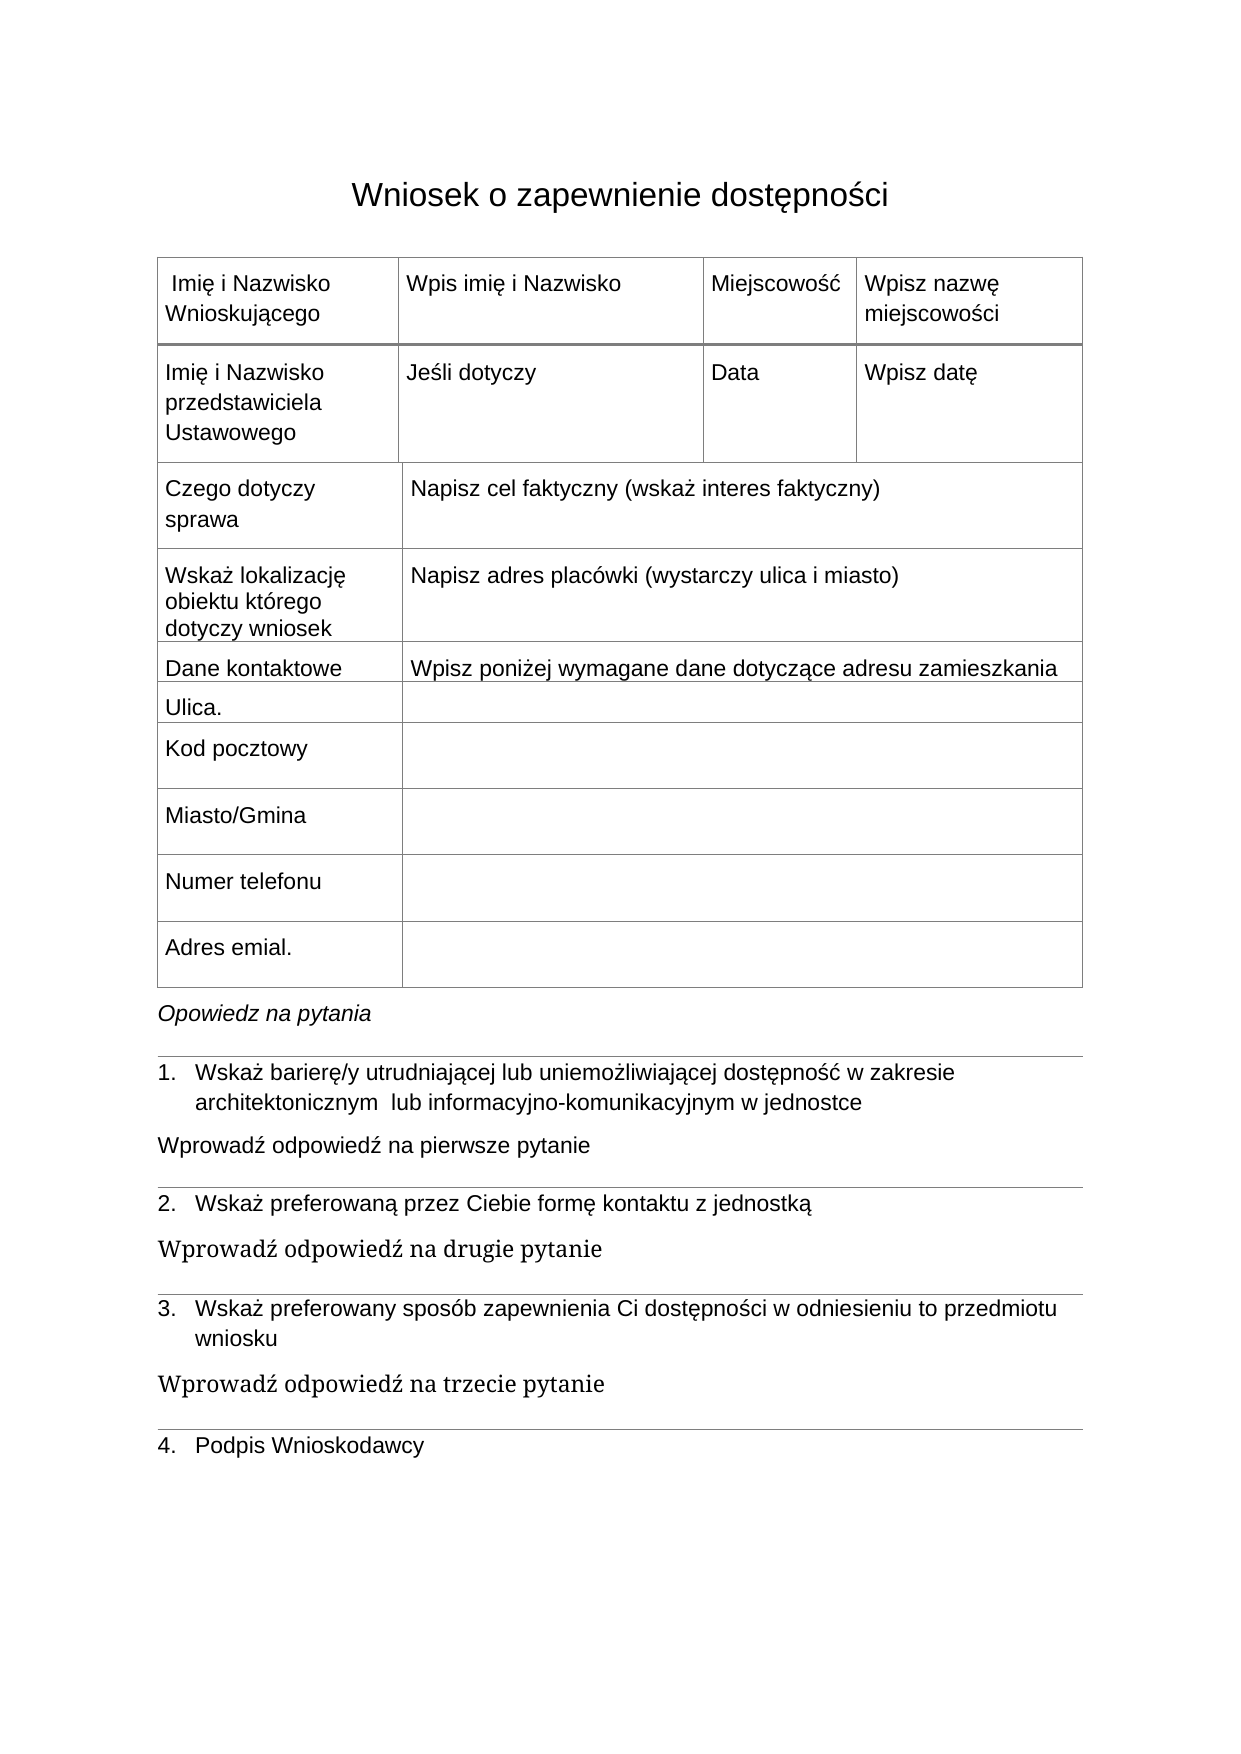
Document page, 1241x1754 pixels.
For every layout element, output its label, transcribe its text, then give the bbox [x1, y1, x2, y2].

subtitle Wskaż barierę/y utrudniającej lub uniemożliwiającej dostępność w zakresie architektonicznym lub informacyjno-komunikacyjnym w jednostce [157, 1057, 1083, 1115]
table_cell Kod pocztowy [158, 723, 402, 788]
subtitle Wskaż preferowaną przez Ciebie formę kontaktu z jednostką [157, 1188, 1083, 1216]
table_cell Wpisz datę [857, 346, 1082, 462]
table_cell Wskaż lokalizację obiektu którego dotyczy wniosek [158, 549, 402, 641]
text Wprowadź odpowiedź na pierwsze pytanie [157, 1132, 1083, 1158]
table_cell Napisz adres placówki (wystarczy ulica i miasto) [403, 549, 1082, 641]
table_cell Adres emial. [158, 922, 402, 987]
table_cell Miasto/Gmina [158, 789, 402, 854]
table_cell Data [704, 346, 856, 462]
table_header Czego dotyczy sprawa [158, 463, 402, 548]
table_cell [403, 855, 1082, 921]
table_cell [403, 789, 1082, 854]
subtitle Wskaż preferowany sposób zapewnienia Ci dostępności w odniesieniu to przedmiotu wniosku [157, 1295, 1083, 1351]
table_cell Ulica. [158, 682, 402, 722]
table_cell Imię i Nazwisko przedstawiciela Ustawowego [158, 346, 398, 462]
table_cell Wpisz poniżej wymagane dane dotyczące adresu zamieszkania [403, 642, 1082, 681]
table_cell Numer telefonu [158, 855, 402, 921]
table_header Imię i Nazwisko Wnioskującego [158, 258, 398, 343]
table_cell Dane kontaktowe [158, 642, 402, 681]
table_cell Jeśli dotyczy [399, 346, 703, 462]
table_header Wpis imię i Nazwisko [399, 258, 703, 343]
table_header Wpisz nazwę miejscowości [857, 258, 1082, 343]
subtitle Podpis Wnioskodawcy [157, 1430, 1083, 1458]
table_header Napisz cel faktyczny (wskaż interes faktyczny) [403, 463, 1082, 548]
table_header Miejscowość [704, 258, 856, 343]
table_cell [403, 723, 1082, 788]
subtitle Wniosek o zapewnienie dostępności [157, 175, 1083, 213]
table_cell [403, 922, 1082, 987]
table_cell [403, 682, 1082, 722]
text Opowiedz na pytania [157, 1000, 1083, 1027]
